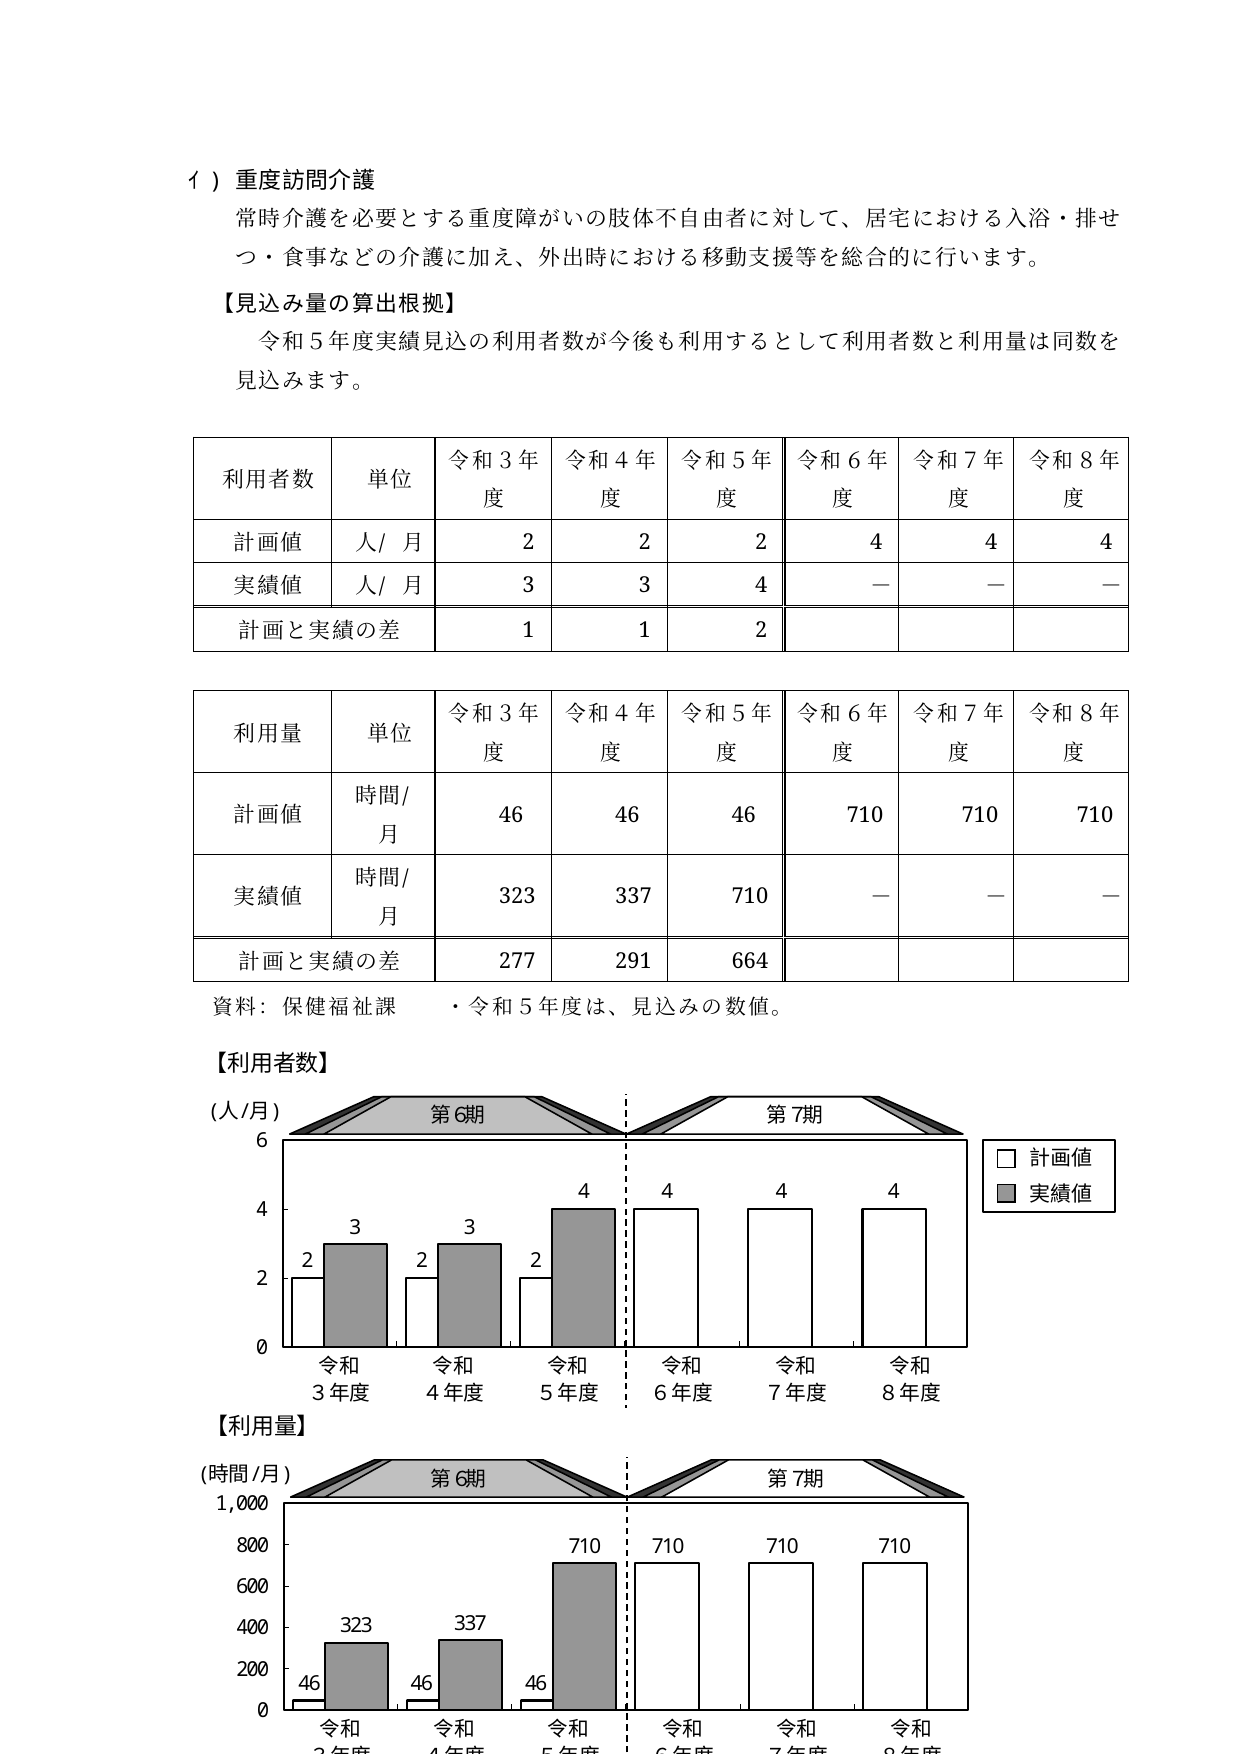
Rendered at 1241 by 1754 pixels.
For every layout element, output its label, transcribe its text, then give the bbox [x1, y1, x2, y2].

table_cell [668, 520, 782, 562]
text 令和５年度実績見込の利用者数が今後も利用するとして利用者数と利用量は同数を見込みます。 [223, 321, 1122, 398]
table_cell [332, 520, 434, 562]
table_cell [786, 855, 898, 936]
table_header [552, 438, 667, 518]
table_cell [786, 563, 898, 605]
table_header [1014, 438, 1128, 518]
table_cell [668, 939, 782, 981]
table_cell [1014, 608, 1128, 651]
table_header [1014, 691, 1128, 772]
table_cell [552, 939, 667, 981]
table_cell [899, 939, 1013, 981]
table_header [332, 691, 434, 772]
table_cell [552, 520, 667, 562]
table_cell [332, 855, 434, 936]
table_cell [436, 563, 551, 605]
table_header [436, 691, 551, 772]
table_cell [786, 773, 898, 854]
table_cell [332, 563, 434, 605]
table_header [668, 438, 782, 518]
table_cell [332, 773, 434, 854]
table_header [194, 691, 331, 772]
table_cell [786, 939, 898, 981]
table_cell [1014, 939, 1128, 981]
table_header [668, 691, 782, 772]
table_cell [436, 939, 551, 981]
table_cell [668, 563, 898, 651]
text 常時介護を必要とする重度障がいの肢体不自由者に対して、居宅における入浴・排せつ・食事などの介護に加え、外出時における移動支援等を総合的に行います。 [212, 198, 1122, 275]
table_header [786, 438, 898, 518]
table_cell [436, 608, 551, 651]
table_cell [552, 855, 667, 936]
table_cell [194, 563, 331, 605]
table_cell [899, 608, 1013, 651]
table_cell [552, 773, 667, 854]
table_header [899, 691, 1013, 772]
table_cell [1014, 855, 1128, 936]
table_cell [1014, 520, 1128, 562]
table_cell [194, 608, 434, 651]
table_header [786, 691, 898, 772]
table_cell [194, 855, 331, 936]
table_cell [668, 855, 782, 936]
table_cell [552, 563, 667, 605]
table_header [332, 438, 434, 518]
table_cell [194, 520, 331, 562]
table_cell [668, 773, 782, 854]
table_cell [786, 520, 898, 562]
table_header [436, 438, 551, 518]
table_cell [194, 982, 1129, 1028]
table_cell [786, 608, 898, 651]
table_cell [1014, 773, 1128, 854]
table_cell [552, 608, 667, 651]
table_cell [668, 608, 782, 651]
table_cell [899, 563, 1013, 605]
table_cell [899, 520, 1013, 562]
text ｲ)重度訪問介護 [188, 159, 1122, 198]
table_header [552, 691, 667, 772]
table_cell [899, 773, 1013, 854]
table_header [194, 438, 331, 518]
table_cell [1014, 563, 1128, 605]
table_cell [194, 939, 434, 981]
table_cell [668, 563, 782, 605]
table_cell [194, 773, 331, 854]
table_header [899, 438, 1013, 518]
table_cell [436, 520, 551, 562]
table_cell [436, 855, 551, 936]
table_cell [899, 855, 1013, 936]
text 【見込み量の算出根拠】 [200, 282, 1122, 321]
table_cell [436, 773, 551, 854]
